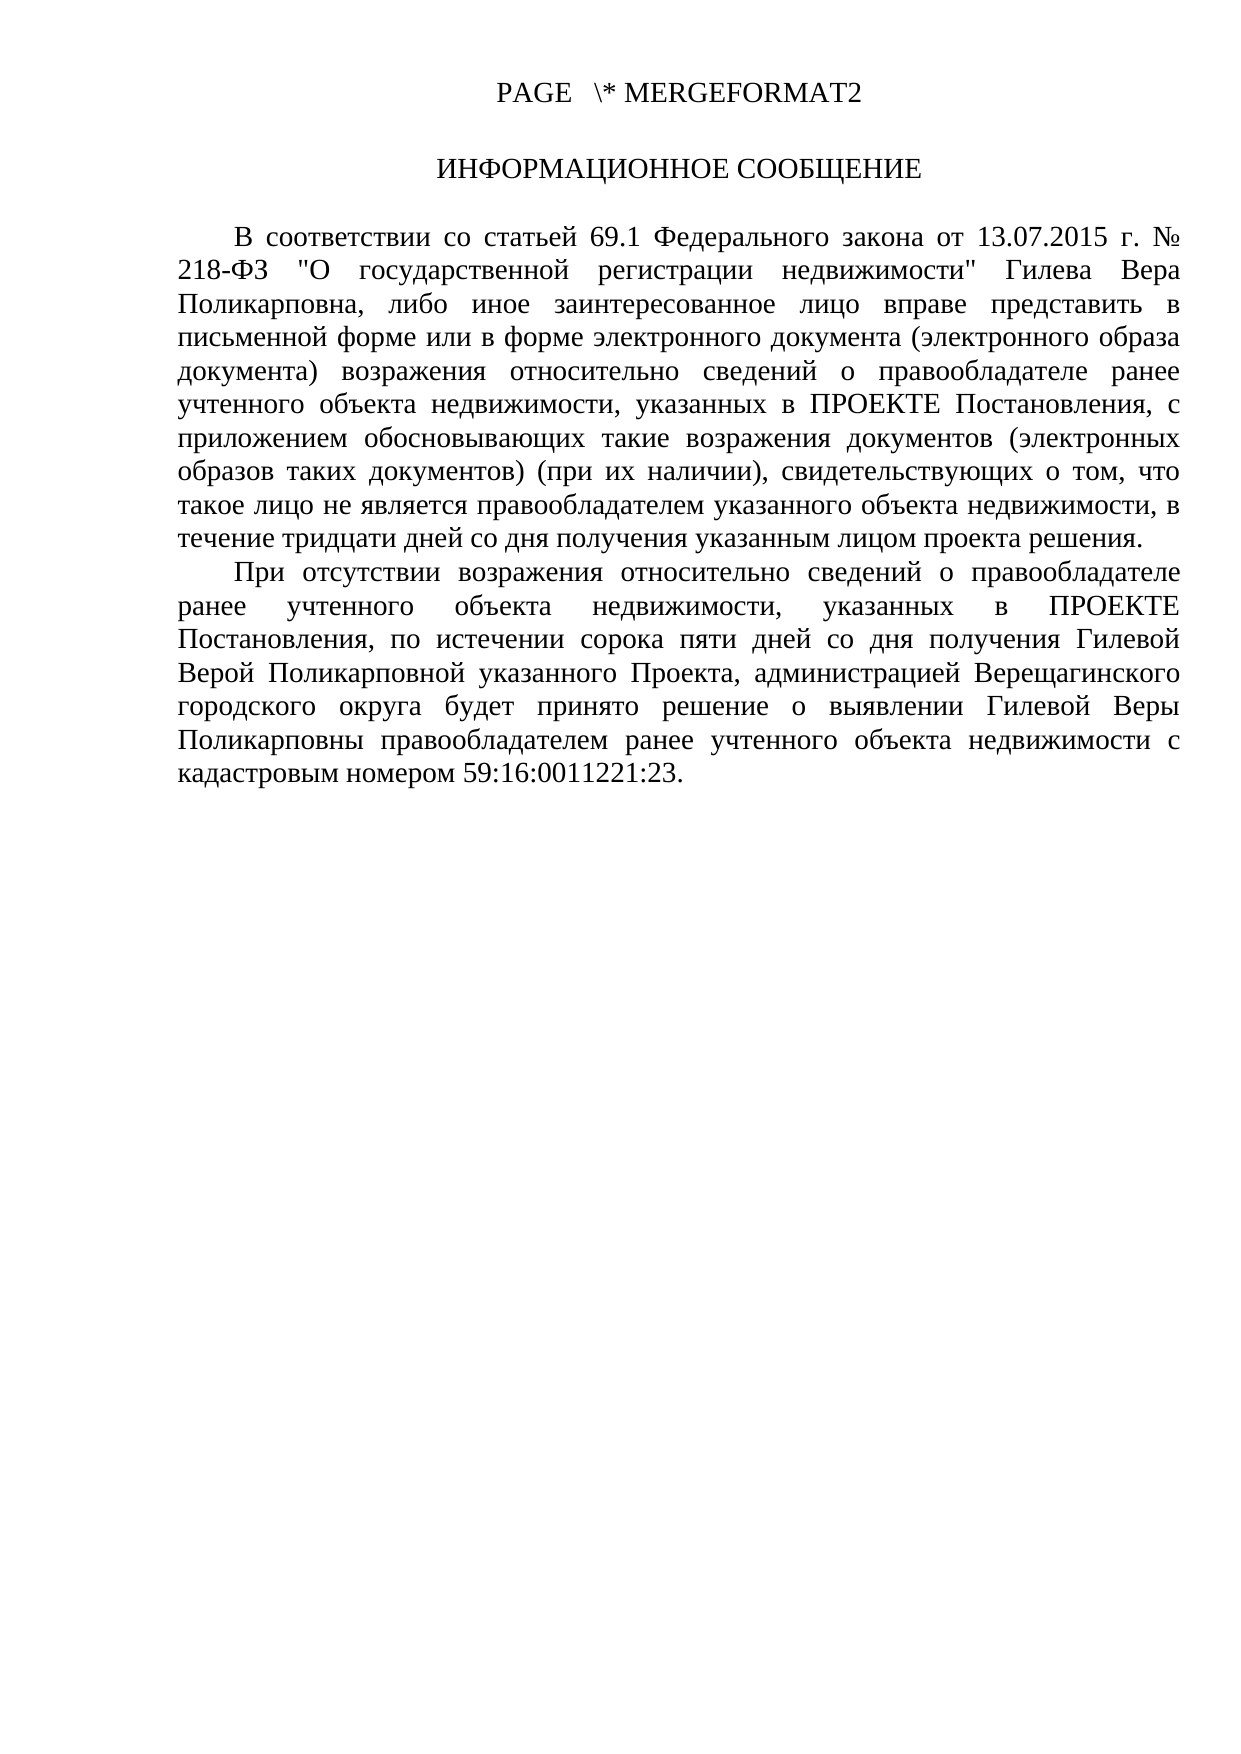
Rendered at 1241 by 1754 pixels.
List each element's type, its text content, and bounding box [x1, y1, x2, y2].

text При отсутствии возражения относительно сведений о правообладателе ранее учтенного объекта недвижимости, указанных в ПРОЕКТЕ Постановления, по истечении сорока пяти дней со дня получения Гилевой Верой Поликарповной указанного Проекта, администрацией Верещагинского городского округа будет принято решение о выявлении Гилевой Веры Поликарповны правообладателем ранее учтенного объекта недвижимости с кадастровым номером 59:16:0011221:23. [177, 554, 1181, 789]
text В соответствии со статьей 69.1 Федерального закона от 13.07.2015 г. № 218-ФЗ "О государственной регистрации недвижимости" Гилева Вера Поликарповна, либо иное заинтересованное лицо вправе представить в письменной форме или в форме электронного документа (электронного образа документа) возражения относительно сведений о правообладателе ранее учтенного объекта недвижимости, указанных в ПРОЕКТЕ Постановления, с приложением обосновывающих такие возражения документов (электронных образов таких документов) (при их наличии), свидетельствующих о том, что такое лицо не является правообладателем указанного объекта недвижимости, в течение тридцати дней со дня получения указанным лицом проекта решения. [177, 219, 1181, 554]
text ИНФОРМАЦИОННОЕ СООБЩЕНИЕ [177, 152, 1181, 185]
